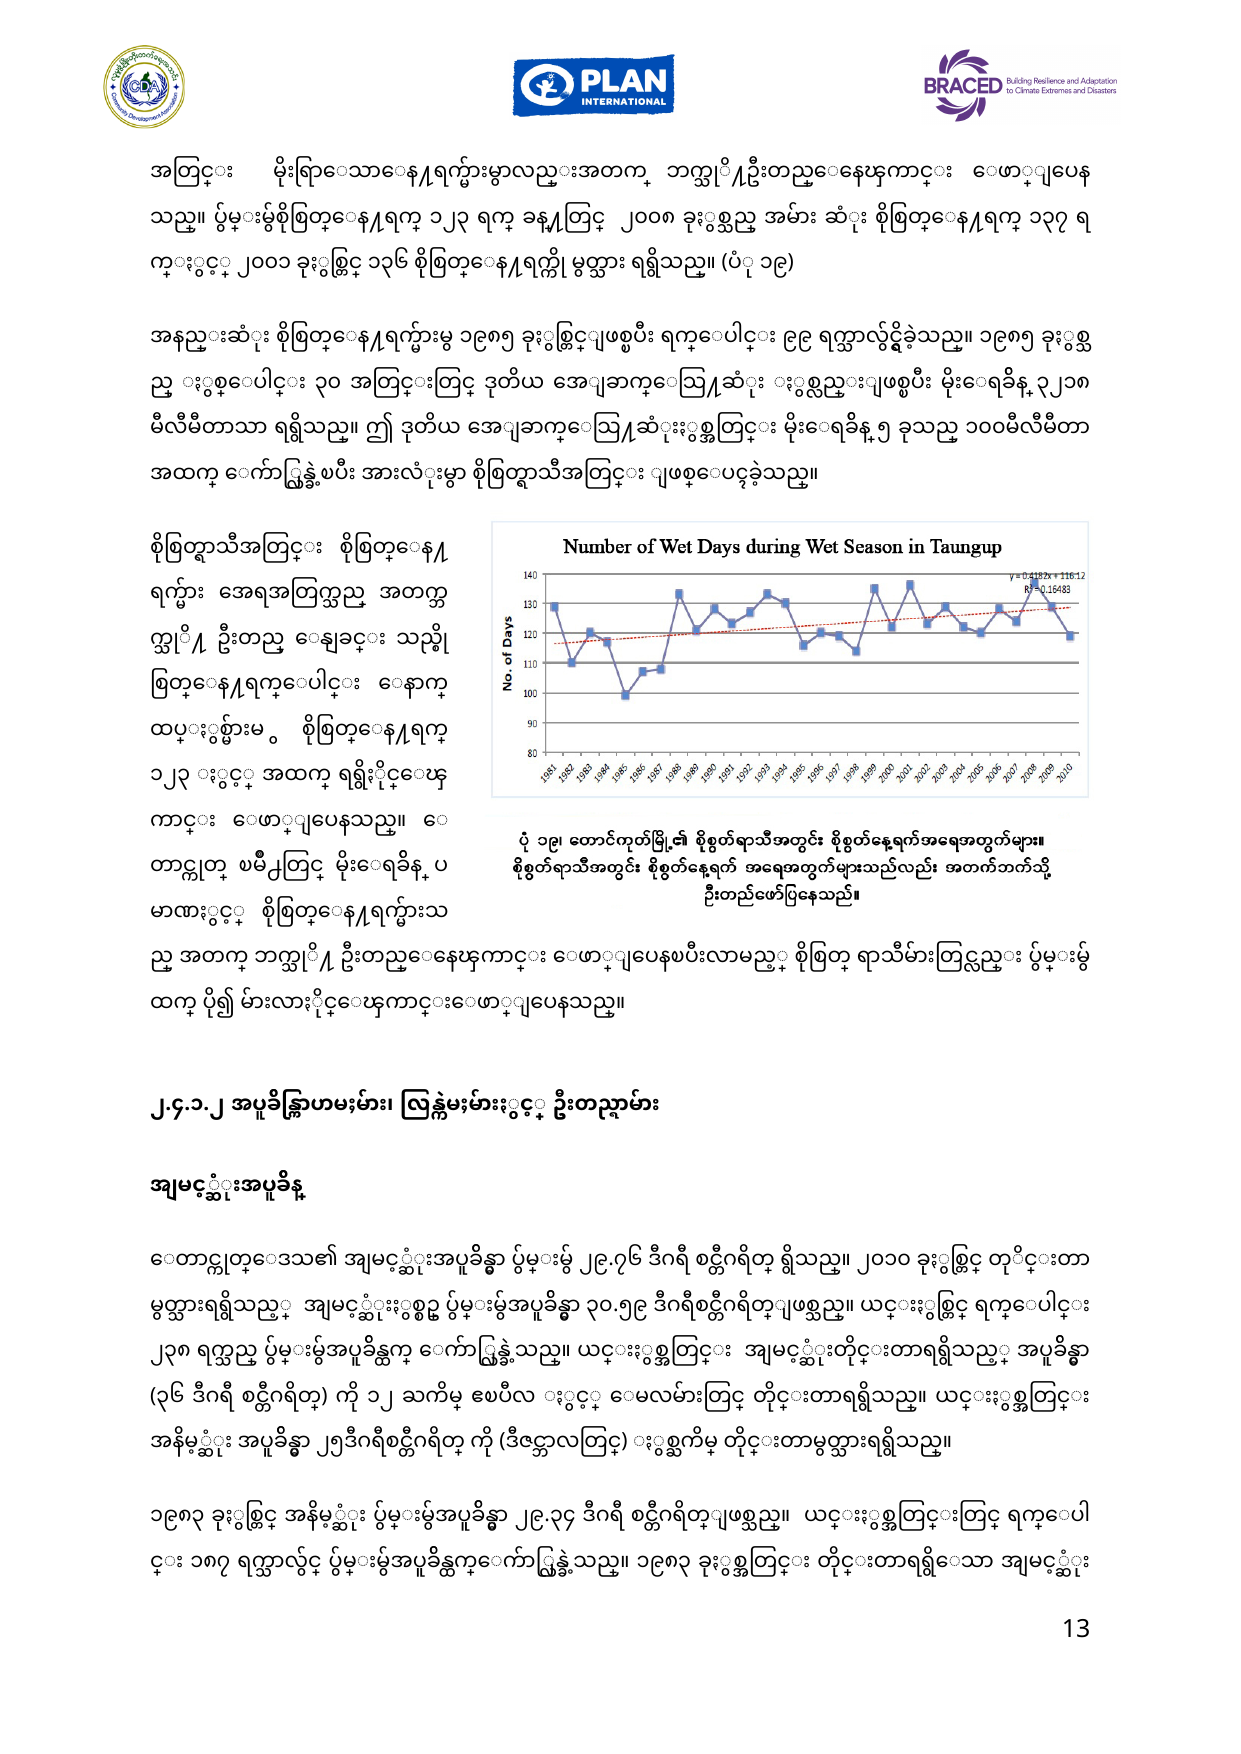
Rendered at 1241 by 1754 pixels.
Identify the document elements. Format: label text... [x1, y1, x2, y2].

picture [467, 498, 1097, 930]
text ေတာင္ကုတ္ေဒသ၏ အျမင့္ဆံုးအပူခ်ိန္မွာ ပွ်မ္းမွ် ၂၉.၇၆ ဒီဂရီ စင္တီဂရိတ္ ရွိသည္။ ၂၀၁၀ ခုႏွစ္တြင္ တုိင္းတာမွတ္သားရရွိသည့္ အျမင့္ဆံုးႏွစ္စဥ္ ပွ်မ္းမွ်အပူခ်ိန္မွာ ၃၀.၅၉ ဒီဂရီစင္တီဂရိတ္ျဖစ္သည္။ ယင္းႏွစ္တြင္ ရက္ေပါင္း ၂၃၈ ရက္သည္ ပွ်မ္းမွ်အပူခ်ိန္ထက္ ေက်ာ္လြန္ခဲ့သည္။ ယင္းႏွစ္အတြင္း အျမင့္ဆံုးတိုင္းတာရရွိသည့္ အပူခ်ိန္မွာ (၃၆ ဒီဂရီ စင္တီဂရိတ္) ကို ၁၂ ႀကိမ္ ဧၿပီလ ႏွင့္ ေမလမ်ားတြင္ တိုင္းတာရရွိသည္။ ယင္းႏွစ္အတြင္း အနိမ့္ဆံုး အပူခ်ိန္မွာ ၂၅ဒီဂရီစင္တီဂရိတ္ ကို (ဒီဇင္ဘာလတြင္) ႏွစ္ႀကိမ္ တိုင္းတာမွတ္သားရရွိသည္။ [150, 1238, 1090, 1465]
picture [509, 52, 678, 120]
text ၂.၄.၁.၂ အပူခ်ိန္ကြာဟမႈမ်ား၊ လြန္ကဲမႈမ်ားႏွင့္ ဦးတည္ရာမ်ား [150, 1083, 1090, 1129]
picture [103, 45, 185, 129]
picture [920, 45, 1122, 125]
text အနည္းဆံုး စိုစြတ္ေန႔ရက္မ်ားမွ ၁၉၈၅ ခုႏွစ္တြင္ျဖစ္ၿပီး ရက္ေပါင္း ၉၉ ရက္သာလွ်င္ရွိခဲ့သည္။ ၁၉၈၅ ခုႏွစ္သည္ ႏွစ္ေပါင္း ၃၀ အတြင္းတြင္ ဒုတိယ အေျခာက္ေသြ႔ဆံုး ႏွစ္လည္းျဖစ္ၿပီး မိုးေရခ်ိန္ ၃၂၁၈ မီလီမီတာသာ ရရွိသည္။ ဤ ဒုတိယ အေျခာက္ေသြ႔ဆံုးႏွစ္အတြင္း မိုးေရခ်ိန္ ၅ ခုသည္ ၁၀၀မီလီမီတာ အထက္ ေက်ာ္လြန္ခဲ့ၿပီး အားလံုးမွာ စိုစြတ္ရာသီအတြင္း ျဖစ္ေပၚခဲ့သည္။ [150, 315, 1090, 497]
text အျမင့္ဆံုးအပူခ်ိန္ [150, 1164, 1090, 1209]
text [150, 1494, 1090, 1585]
